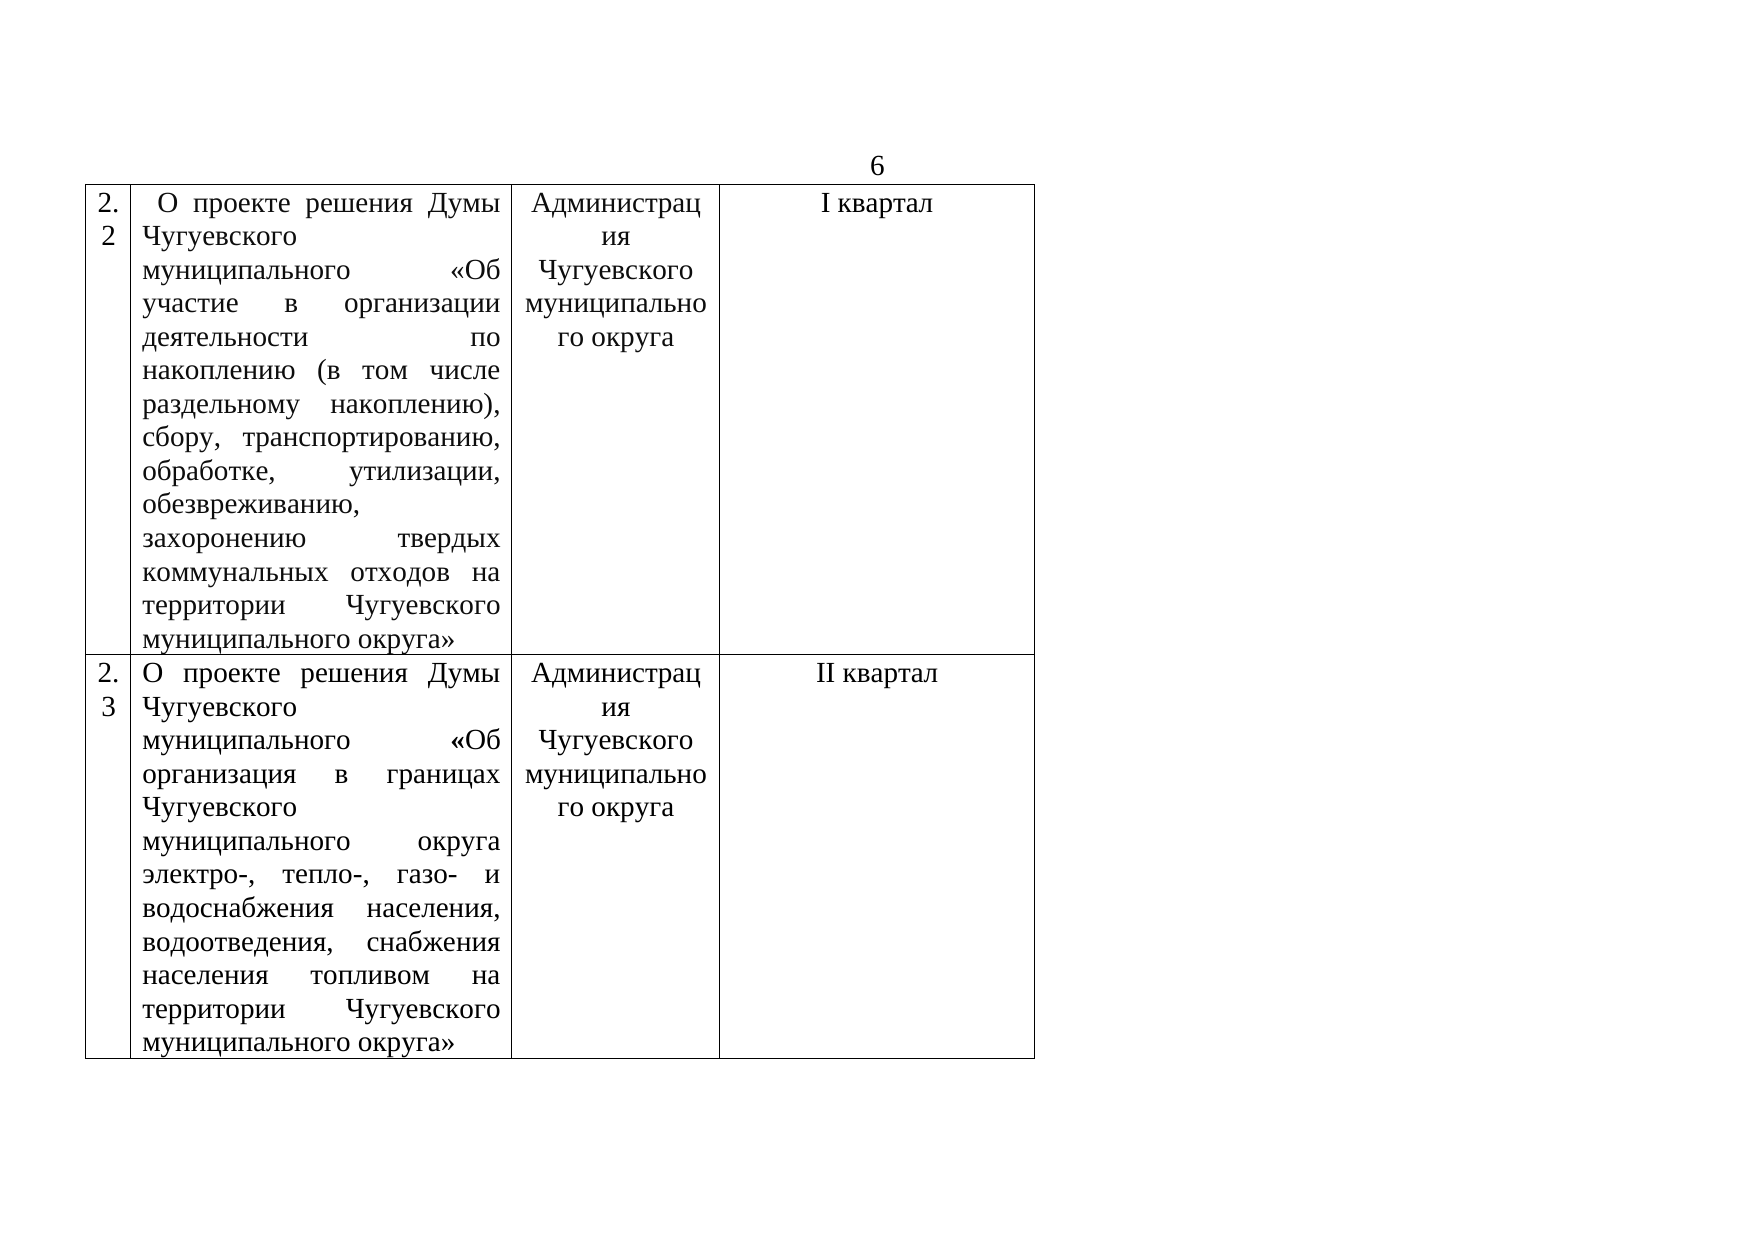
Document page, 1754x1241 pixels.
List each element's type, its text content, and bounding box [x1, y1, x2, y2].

table_cell 2.3 [86, 655, 130, 1058]
table_cell О проекте решения Думы Чугуевского муниципального «Об организация в границах Чугуевского муниципального округа электро-, тепло-, газо- и водоснабжения населения, водоотведения, снабжения населения топливом на территории Чугуевского муниципального округа» [131, 655, 511, 1058]
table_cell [512, 185, 719, 654]
table_cell О проекте решения Думы Чугуевского муниципального «Об участие в организации деятельности по накоплению (в том числе раздельному накоплению), сбору, транспортированию, обработке, утилизации, обезвреживанию, захоронению твердых коммунальных отходов на территории Чугуевского муниципального округа» [131, 185, 511, 654]
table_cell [512, 655, 719, 1058]
table_cell II квартал [720, 655, 1034, 1058]
table_cell I квартал [720, 185, 1034, 654]
table_cell 2.2 [86, 185, 130, 654]
